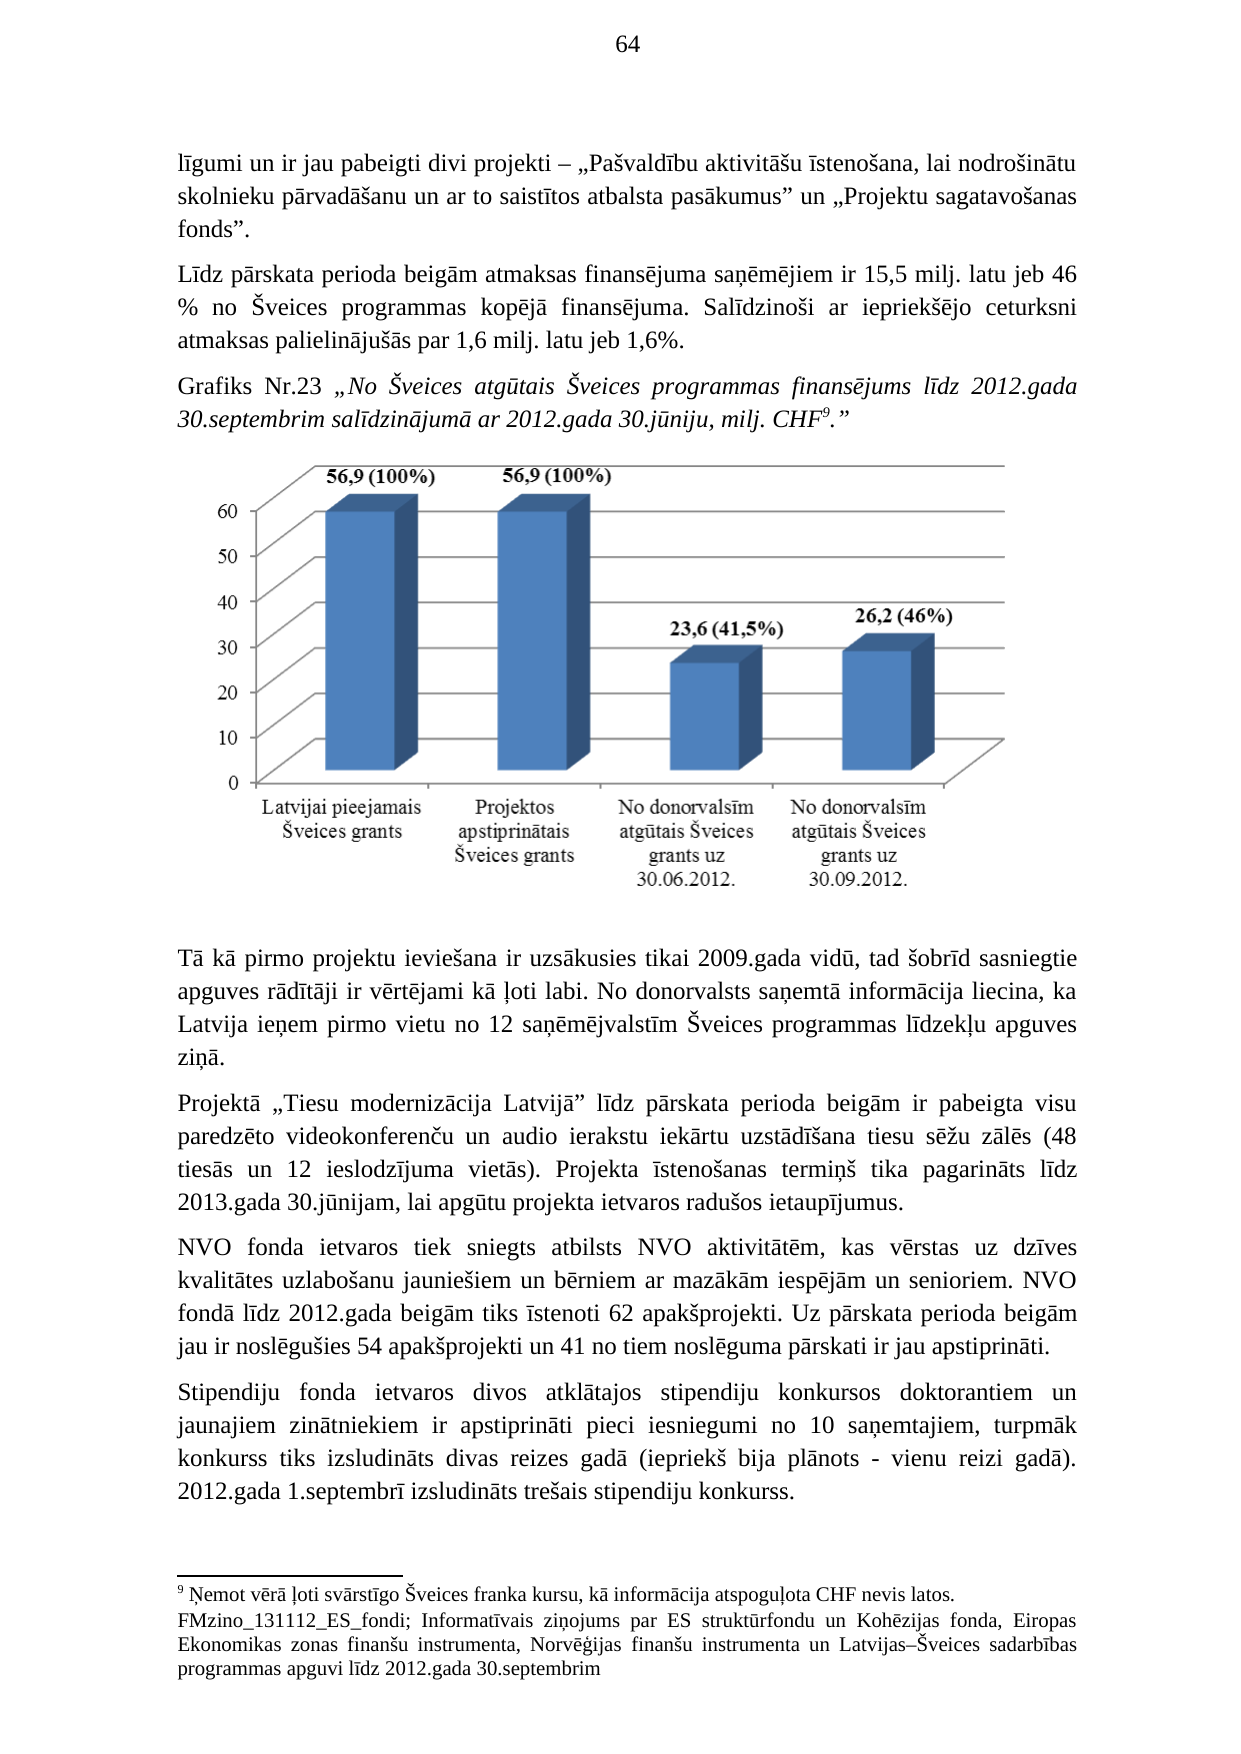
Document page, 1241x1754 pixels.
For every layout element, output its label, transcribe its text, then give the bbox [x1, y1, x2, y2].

text Līdz pārskata perioda beigām atmaksas finansējuma saņēmējiem ir 15,5 milj. latu jeb 46 % no Šveices programmas kopējā finansējuma. Salīdzinoši ar iepriekšējo ceturksni atmaksas palielinājušās par 1,6 milj. latu jeb 1,6%. [177, 259, 1078, 354]
text Stipendiju fonda ietvaros divos atklātajos stipendiju konkursos doktorantiem un jaunajiem zinātniekiem ir apstiprināti pieci iesniegumi no 10 saņemtajiem, turpmāk konkurss tiks izsludināts divas reizes gadā (iepriekš bija plānots - vienu reizi gadā). 2012.gada 1.septembrī izsludināts trešais stipendiju konkurss. [177, 1377, 1078, 1505]
text Projektā „Tiesu modernizācija Latvijā” līdz pārskata perioda beigām ir pabeigta visu paredzēto videokonferenču un audio ierakstu iekārtu uzstādīšana tiesu sēžu zālēs (48 tiesās un 12 ieslodzījuma vietās). Projekta īstenošanas termiņš tika pagarināts līdz 2013.gada 30.jūnijam, lai apgūtu projekta ietvaros radušos ietaupījumus. [177, 1088, 1078, 1216]
picture [177, 449, 1043, 927]
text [177, 148, 1078, 242]
text Tā kā pirmo projektu ieviešana ir uzsākusies tikai 2009.gada vidū, tad šobrīd sasniegtie apguves rādītāji ir vērtējami kā ļoti labi. No donorvalsts saņemtā informācija liecina, ka Latvija ieņem pirmo vietu no 12 saņēmējvalstīm Šveices programmas līdzekļu apguves ziņā. [177, 943, 1078, 1071]
text NVO fonda ietvaros tiek sniegts atbilsts NVO aktivitātēm, kas vērstas uz dzīves kvalitātes uzlabošanu jauniešiem un bērniem ar mazākām iespējām un senioriem. NVO fondā līdz 2012.gada beigām tiks īstenoti 62 apakšprojekti. Uz pārskata perioda beigām jau ir noslēgušies 54 apakšprojekti un 41 no tiem noslēguma pārskati ir jau apstiprināti. [177, 1232, 1078, 1360]
text Grafiks Nr.23 „No Šveices atgūtais Šveices programmas finansējums līdz 2012.gada 30.septembrim salīdzinājumā ar 2012.gada 30.jūniju, milj. CHF.” [177, 371, 1078, 433]
